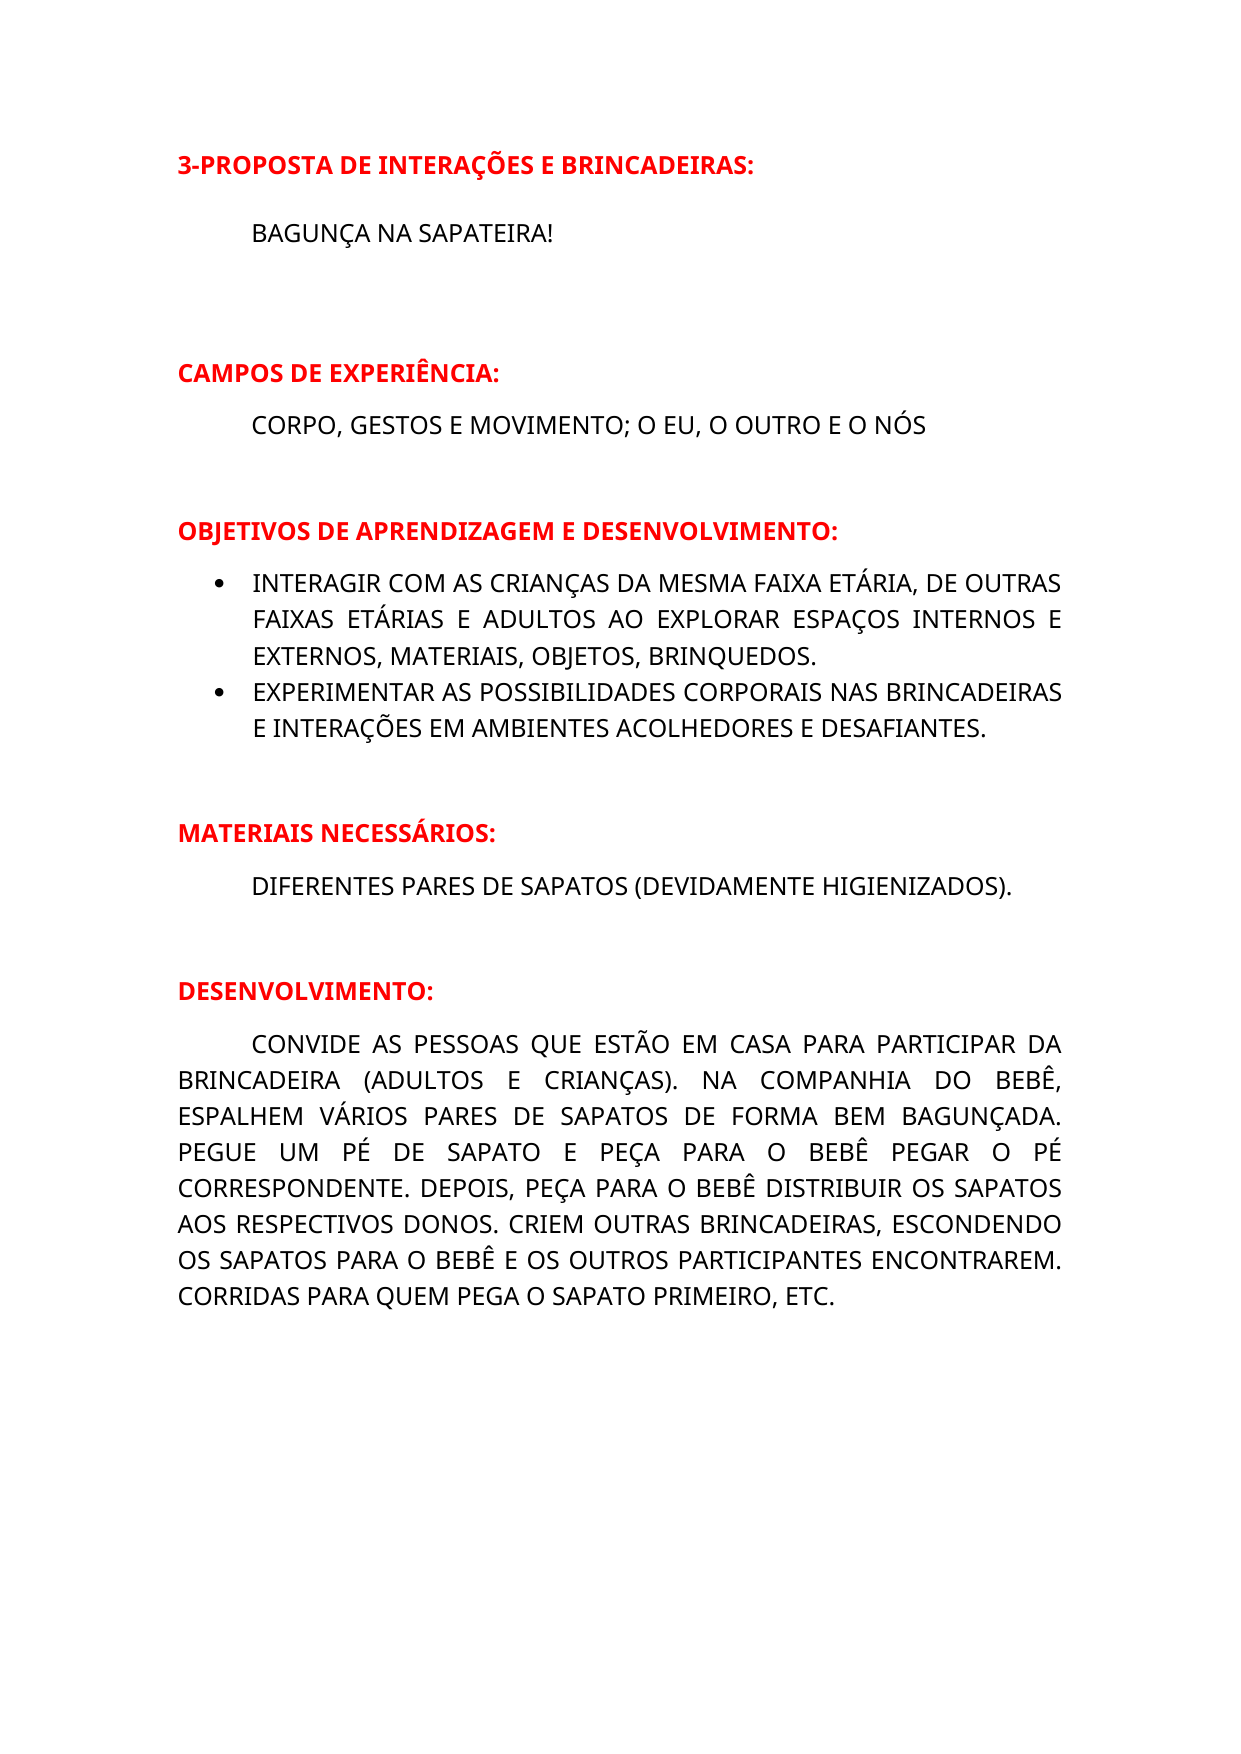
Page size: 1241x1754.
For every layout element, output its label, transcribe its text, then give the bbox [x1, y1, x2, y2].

text CORPO, GESTOS E MOVIMENTO; O EU, O OUTRO E O NÓS [177, 408, 1063, 442]
list INTERAGIR COM AS CRIANÇAS DA MESMA FAIXA ETÁRIA, DE OUTRAS FAIXAS ETÁRIAS E ADULTOS AO EXPLORAR ESPAÇOS INTERNOS E EXTERNOS, MATERIAIS, OBJETOS, BRINQUEDOS. [215, 566, 1063, 672]
list EXPERIMENTAR AS POSSIBILIDADES CORPORAIS NAS BRINCADEIRAS E INTERAÇÕES EM AMBIENTES ACOLHEDORES E DESAFIANTES. [215, 674, 1063, 744]
text CONVIDE AS PESSOAS QUE ESTÃO EM CASA PARA PARTICIPAR DA BRINCADEIRA (ADULTOS E CRIANÇAS). NA COMPANHIA DO BEBÊ, ESPALHEM VÁRIOS PARES DE SAPATOS DE FORMA BEM BAGUNÇADA. PEGUE UM PÉ DE SAPATO E PEÇA PARA O BEBÊ PEGAR O PÉ CORRESPONDENTE. DEPOIS, PEÇA PARA O BEBÊ DISTRIBUIR OS SAPATOS AOS RESPECTIVOS DONOS. CRIEM OUTRAS BRINCADEIRAS, ESCONDENDO OS SAPATOS PARA O BEBÊ E OS OUTROS PARTICIPANTES ENCONTRAREM. CORRIDAS PARA QUEM PEGA O SAPATO PRIMEIRO, ETC. [177, 1026, 1063, 1313]
text OBJETIVOS DE APRENDIZAGEM E DESENVOLVIMENTO: [177, 513, 1063, 547]
text DIFERENTES PARES DE SAPATOS (DEVIDAMENTE HIGIENIZADOS). [177, 868, 1063, 902]
text BAGUNÇA NA SAPATEIRA! [177, 216, 1063, 250]
text MATERIAIS NECESSÁRIOS: [177, 816, 1063, 850]
text CAMPOS DE EXPERIÊNCIA: [177, 355, 1063, 389]
text 3-PROPOSTA DE INTERAÇÕES E BRINCADEIRAS: [177, 148, 1063, 182]
text DESENVOLVIMENTO: [177, 974, 1063, 1008]
